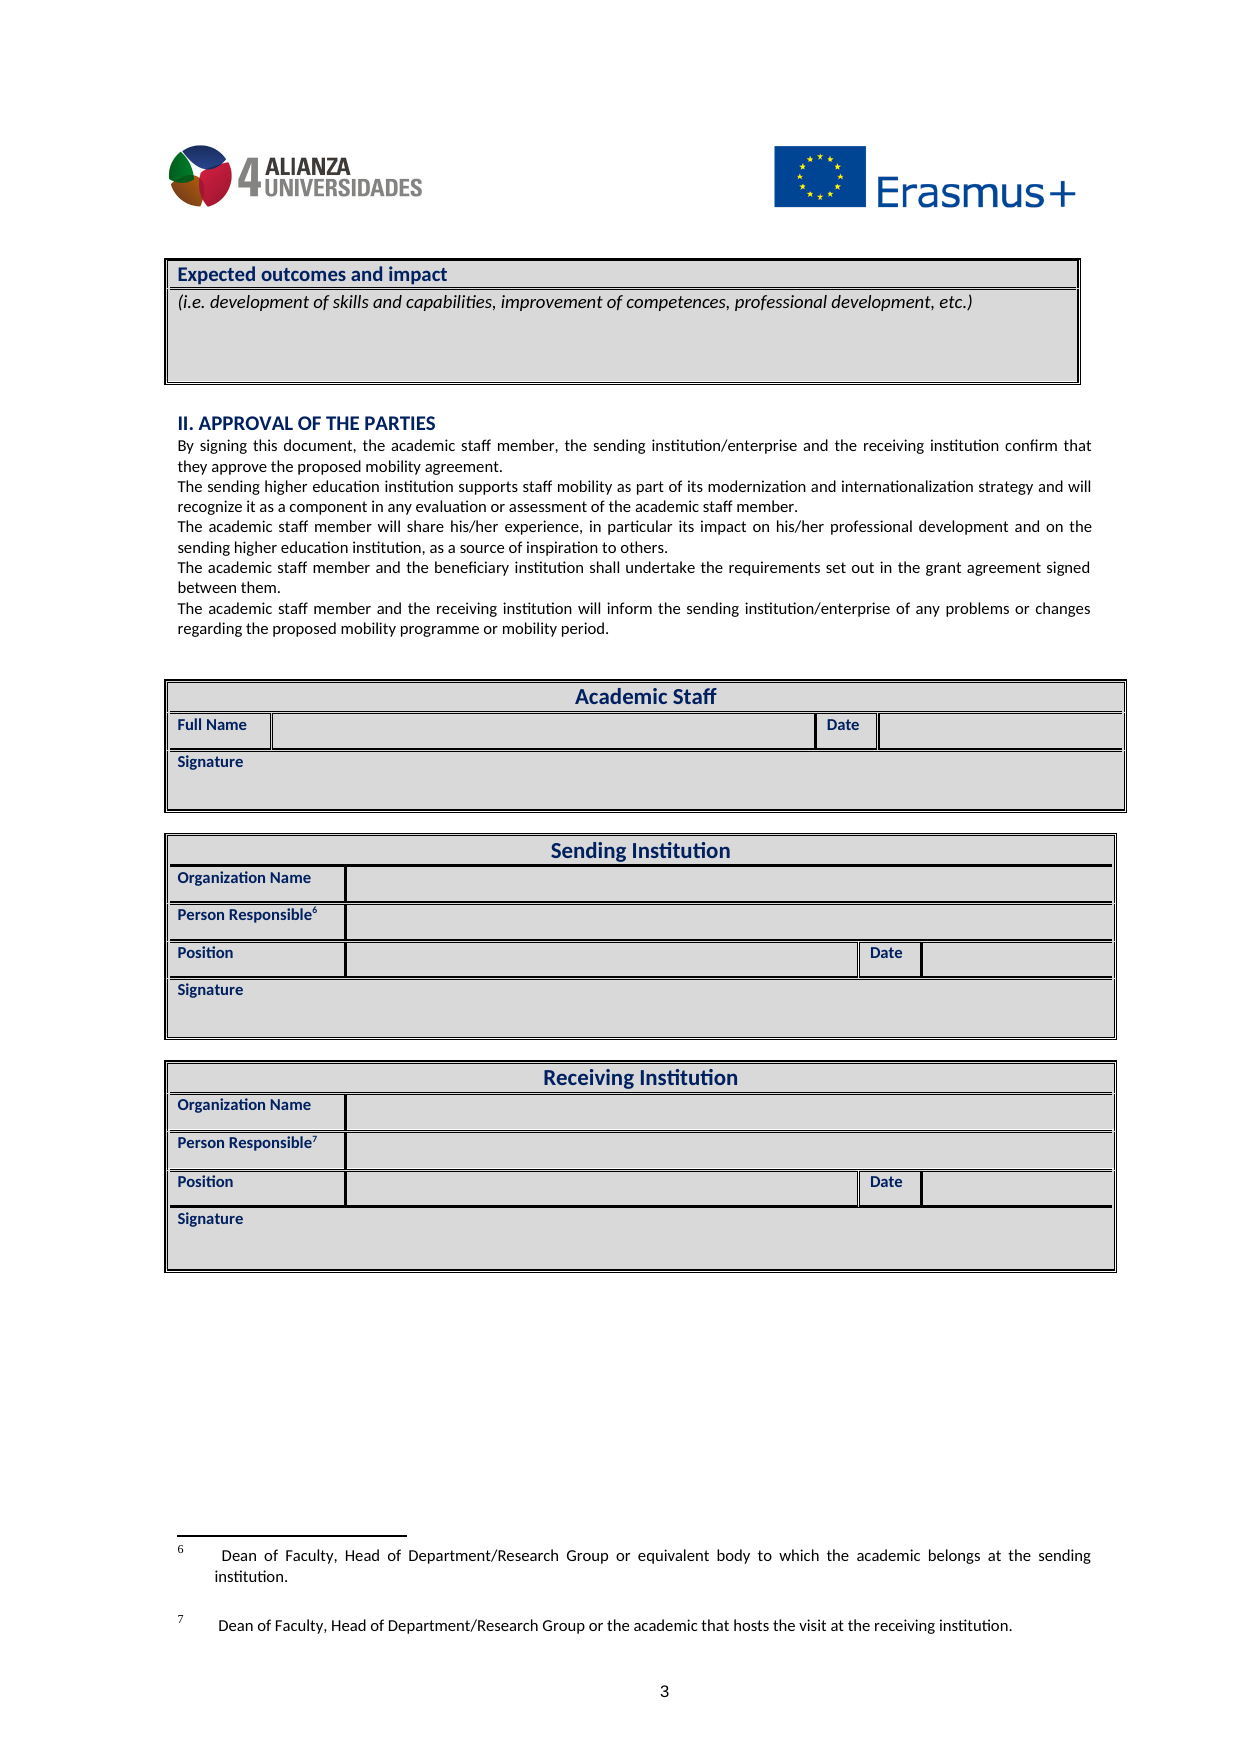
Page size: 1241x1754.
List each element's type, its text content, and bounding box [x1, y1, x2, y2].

table_cell Date [860, 1172, 920, 1205]
table_cell Organization Name [168, 1091, 345, 1129]
table_cell Date [860, 943, 920, 976]
table_header Academic Staff [168, 683, 1124, 711]
table_cell [347, 901, 1114, 939]
table_header Receiving Institution [168, 1064, 1114, 1091]
table_cell [273, 714, 814, 748]
table_cell Person Responsible [168, 901, 344, 939]
table_cell [923, 939, 1114, 976]
table_cell [923, 1169, 1114, 1205]
text By signing this document, the academic staff member, the sending institution/enterprise and the receiving institution confirm that they approve the proposed mobility agreement. [177, 436, 1092, 476]
table_cell [347, 1130, 1114, 1168]
picture [127, 68, 461, 287]
table_cell [347, 864, 1114, 901]
table_cell [347, 1172, 857, 1205]
text The academic staff member and the receiving institution will inform the sending institution/enterprise of any problems or changes regarding the proposed mobility programme or mobility period. [177, 598, 1092, 639]
table_cell Full Name [166, 711, 271, 748]
table_cell [878, 711, 1125, 748]
text The sending higher education institution supports staff mobility as part of its modernization and internationalization strategy and will recognize it as a component in any evaluation or assessment of the academic staff member. [177, 476, 1092, 517]
text The academic staff member and the beneficiary institution shall undertake the requirements set out in the grant agreement signed between them. [177, 557, 1092, 598]
table_header Sending Institution [168, 836, 1114, 864]
table_cell [345, 1091, 1114, 1129]
table_cell Position [168, 939, 344, 976]
table_cell (i.e. development of skills and capabilities, improvement of competences, professional development, etc.) [166, 287, 1079, 381]
table_cell Position [168, 1169, 344, 1205]
table_cell Person Responsible [168, 1130, 344, 1168]
picture [774, 146, 1076, 208]
table_cell Signature [168, 748, 1124, 809]
table_cell Signature [168, 1205, 1114, 1269]
table_cell Organization Name [168, 864, 344, 901]
table_cell Signature [168, 976, 1114, 1037]
table_header Expected outcomes and impact [168, 261, 1077, 287]
table_cell Date [817, 714, 876, 748]
table_cell [347, 943, 857, 976]
text II. APPROVAL OF THE PARTIES [177, 410, 1092, 436]
text The academic staff member will share his/her experience, in particular its impact on his/her professional development and on the sending higher education institution, as a source of inspiration to others. [177, 517, 1092, 557]
